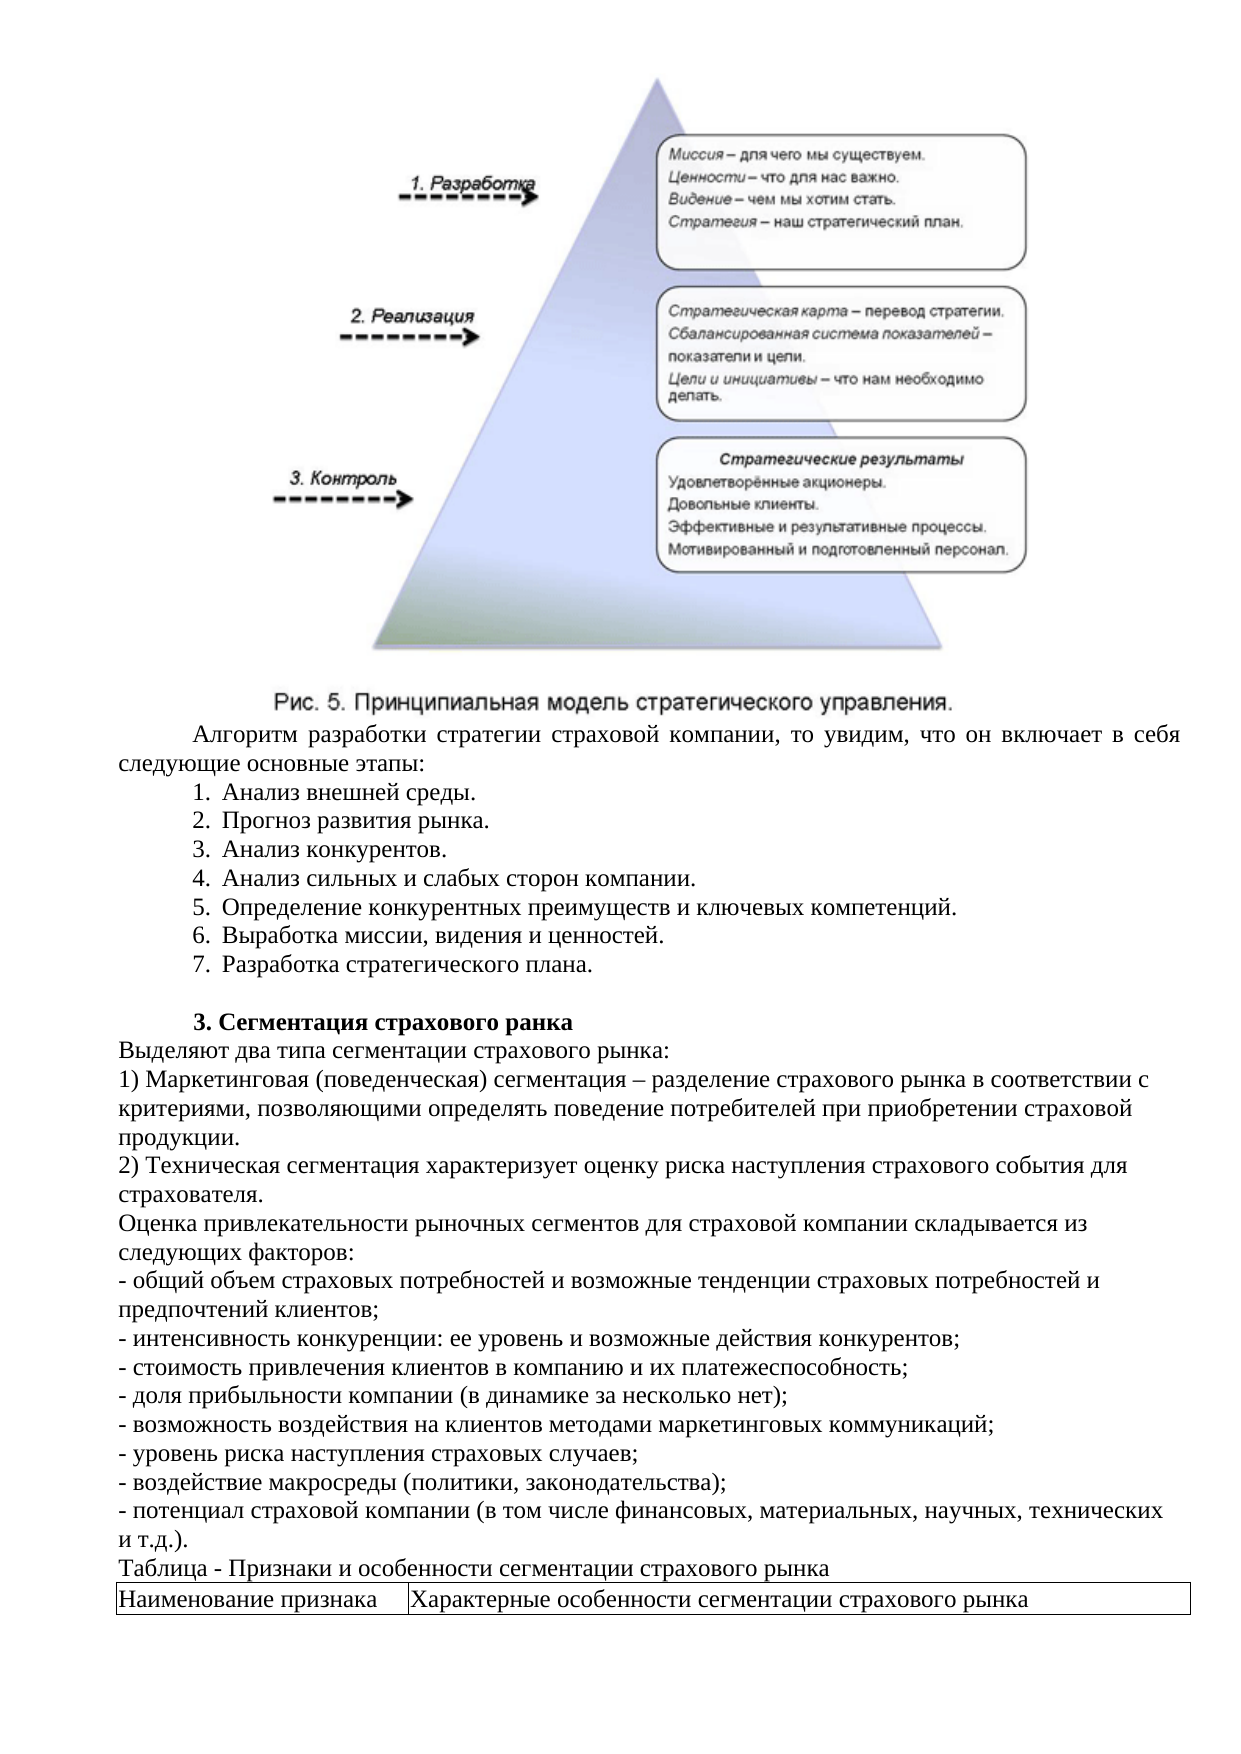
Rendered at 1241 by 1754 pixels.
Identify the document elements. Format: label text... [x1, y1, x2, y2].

list Разработка стратегического плана. [118, 949, 1181, 978]
text Выделяют два типа сегментации страхового рынка: [118, 1035, 1181, 1064]
text Алгоритм разработки стратегии страховой компании, то увидим, что он включает в себя следующие основные этапы: [118, 719, 1181, 777]
text - возможность воздействия на клиентов методами маркетинговых коммуникаций; [118, 1409, 1181, 1438]
text Оценка привлекательности рыночных сегментов для страховой компании складывается из следующих факторов: [118, 1208, 1181, 1265]
list Прогноз развития рынка. [118, 805, 1181, 834]
text - интенсивность конкуренции: ее уровень и возможные действия конкурентов; [118, 1323, 1181, 1352]
text - потенциал страховой компании (в том числе финансовых, материальных, научных, технических и т.д.). [118, 1495, 1181, 1553]
text - общий объем страховых потребностей и возможные тенденции страховых потребностей и предпочтений клиентов; [118, 1265, 1181, 1323]
text Таблица - Признаки и особенности сегментации страхового рынка [118, 1553, 1181, 1582]
list Анализ сильных и слабых сторон компании. [118, 863, 1181, 892]
text - стоимость привлечения клиентов в компанию и их платежеспособность; [118, 1352, 1181, 1380]
list Определение конкурентных преимуществ и ключевых компетенций. [118, 892, 1181, 920]
text 1) Маркетинговая (поведенческая) сегментация – разделение страхового рынка в соответствии с критериями, позволяющими определять поведение потребителей при приобретении страховой продукции. [118, 1064, 1181, 1150]
text 2) Техническая сегментация характеризует оценку риска наступления страхового события для страхователя. [118, 1150, 1181, 1208]
text - уровень риска наступления страховых случаев; [118, 1438, 1181, 1467]
text - воздействие макросреды (политики, законодательства); [118, 1467, 1181, 1495]
list Анализ внешней среды. [118, 777, 1181, 805]
list Выработка миссии, видения и ценностей. [118, 920, 1181, 949]
list 3. Сегментация страхового ранка [193, 1007, 1181, 1035]
table_header Характерные особенности сегментации страхового рынка [409, 1583, 1190, 1614]
list Анализ конкурентов. [118, 834, 1181, 863]
table_header Наименование признака [117, 1583, 408, 1614]
picture [259, 73, 1041, 720]
text - доля прибыльности компании (в динамике за несколько нет); [118, 1380, 1181, 1409]
